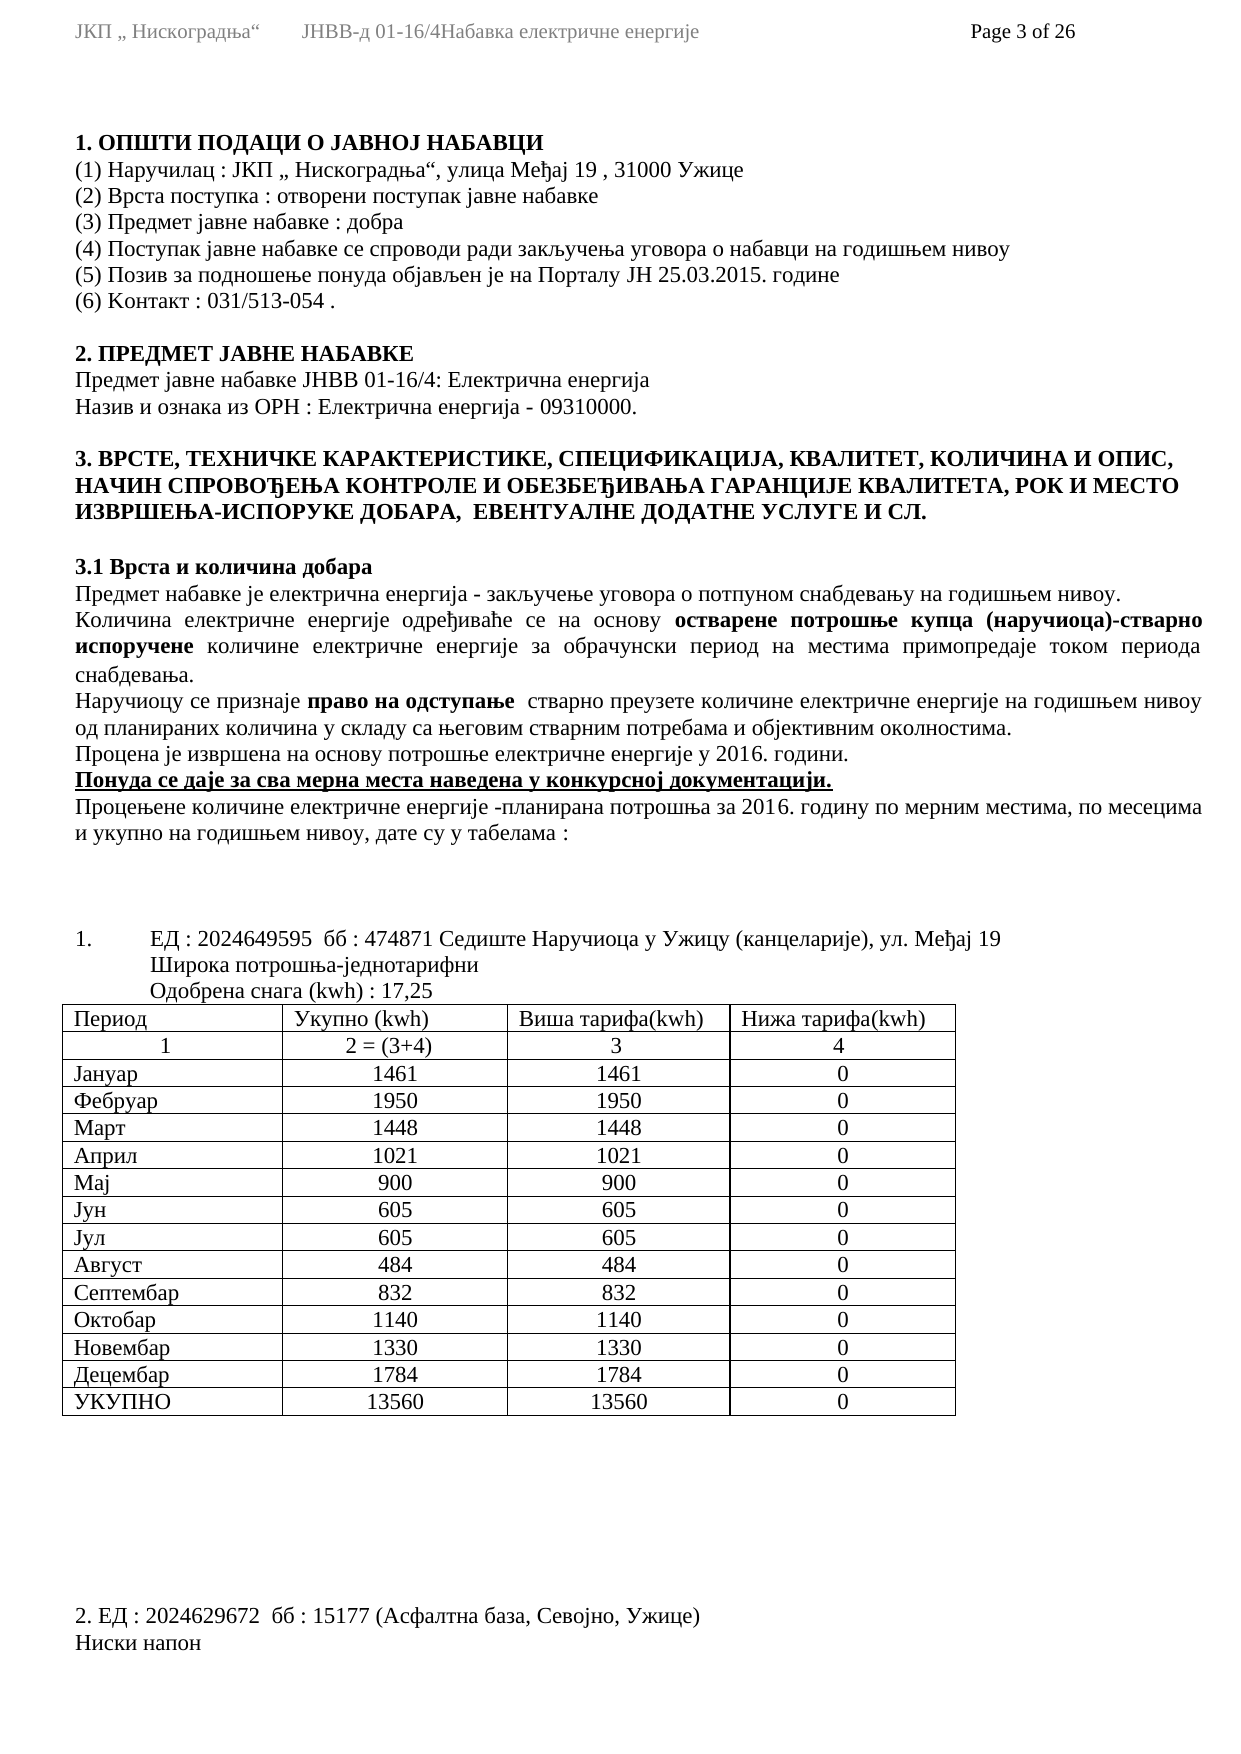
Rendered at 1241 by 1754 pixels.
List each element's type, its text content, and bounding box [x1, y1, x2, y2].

table_cell 0 [731, 1306, 955, 1332]
text (3) Предмет јавне набавке : добра [75, 208, 1203, 235]
text Широка потрошња-једнотарифни [150, 951, 1203, 977]
table_cell 0 [731, 1279, 955, 1305]
table_cell Јануар [63, 1060, 282, 1086]
table_cell 3 [508, 1032, 729, 1058]
text 3.1 Врста и количина добара [75, 553, 1203, 580]
table_cell Новембар [63, 1334, 282, 1360]
table_cell Март [63, 1114, 282, 1141]
table_cell 1021 [508, 1142, 729, 1168]
list Процена је извршена на основу потрошње електричне енергије у 2016. години. [75, 740, 1203, 767]
table_cell 1950 [283, 1087, 507, 1113]
table_cell Мај [63, 1169, 282, 1196]
table_header Виша тарифа(kwh) [508, 1005, 729, 1031]
table_cell 1784 [283, 1361, 507, 1387]
table_cell 1448 [283, 1114, 507, 1141]
table_cell 0 [731, 1251, 955, 1278]
list ЕД : 2024649595 бб : 474871 Седиште Наручиоца у Ужицу (канцеларије), ул. Међај 19 [75, 925, 1203, 951]
table_cell 0 [731, 1060, 955, 1086]
table_header Период [63, 1005, 282, 1031]
table_cell 0 [731, 1388, 955, 1415]
text Понуда се даје за сва мерна места наведена у конкурсној документацији. [75, 767, 1203, 793]
table_cell 0 [731, 1334, 955, 1360]
table_cell Фебруар [63, 1087, 282, 1113]
text (4) Поступак јавне набавке се спроводи ради закључења уговора о набавци на годишњем нивоу [75, 235, 1203, 261]
table_cell Октобар [63, 1306, 282, 1332]
table_cell Септембар [63, 1279, 282, 1305]
table_cell 0 [731, 1142, 955, 1168]
text (6) Kонтакт : 031/513-054 . [75, 287, 1203, 314]
table_cell 1461 [508, 1060, 729, 1086]
table_cell 484 [283, 1251, 507, 1278]
table_cell 1448 [508, 1114, 729, 1141]
table_cell 1330 [283, 1334, 507, 1360]
table_cell 1140 [283, 1306, 507, 1332]
text Предмет набавке је електрична енергија - закључење уговора о потпуном снабдевању на годишњем нивоу. [75, 580, 1203, 606]
text Предмет јавне набавке ЈНВВ 01-16/4: Електрична енергија [75, 366, 1203, 393]
table_cell Август [63, 1251, 282, 1278]
text (5) Позив за подношење понуда објављен је на Порталу ЈН 25.03.2015. године [75, 261, 1203, 287]
table_cell 1950 [508, 1087, 729, 1113]
table_cell Јун [63, 1197, 282, 1223]
table_cell 900 [508, 1169, 729, 1196]
table_cell 1021 [283, 1142, 507, 1168]
table_cell 0 [731, 1197, 955, 1223]
table_cell 0 [731, 1169, 955, 1196]
table_cell 0 [731, 1224, 955, 1250]
table_cell 484 [508, 1251, 729, 1278]
table_cell УКУПНО [63, 1388, 282, 1415]
text (2) Врста поступка : отворени поступак јавне набавке [75, 182, 1203, 208]
table_cell 605 [283, 1224, 507, 1250]
text 2. ПРЕДМЕТ ЈАВНЕ НАБАВКЕ [75, 340, 1203, 366]
text Количина електричне енергије одређиваће се на основу остварене потрошње купца (наручиоца)-стварно испоручене количине електричне енергије за обрачунски период на местима примопредаје током периода снабдевања. [75, 606, 1203, 687]
table_cell 2 = (3+4) [283, 1032, 507, 1058]
table_cell 832 [283, 1279, 507, 1305]
text Ниски напон [75, 1629, 1203, 1655]
text Одобрена снага (kwh) : 17,25 [75, 977, 1203, 1004]
text 3. ВРСТЕ, ТЕХНИЧКЕ КАРАКТЕРИСТИКЕ, СПЕЦИФИКАЦИЈА, КВАЛИТЕТ, КОЛИЧИНА И ОПИС, НАЧИН СПРОВОЂЕЊА КОНТРОЛЕ И ОБЕЗБЕЂИВАЊА ГАРАНЦИЈЕ КВАЛИТЕТА, РОК И МЕСТО ИЗВРШЕЊА-ИСПОРУКЕ ДОБАРА, ЕВЕНТУАЛНЕ ДОДАТНЕ УСЛУГЕ И СЛ. [75, 446, 1203, 524]
text 1. ОПШТИ ПОДАЦИ О ЈАВНОЈ НАБАВЦИ [75, 129, 1203, 156]
table_cell 1 [63, 1032, 282, 1058]
table_cell 1330 [508, 1334, 729, 1360]
table_header Нижа тарифа(kwh) [731, 1005, 955, 1031]
list Процењене количине електричне енергије -планирана потрошња за 2016. годину по мерним местима, по месецима и укупно на годишњем нивоу, дате су у табелама : [75, 793, 1203, 846]
table_cell 605 [508, 1197, 729, 1223]
table_cell 900 [283, 1169, 507, 1196]
table_cell 0 [731, 1361, 955, 1387]
table_header Укупно (kwh) [283, 1005, 507, 1031]
table_cell Јул [63, 1224, 282, 1250]
table_cell 13560 [283, 1388, 507, 1415]
list Наручиоцу се признаје право на одступање стварно преузете количине електричне енергије на годишњем нивоу од планираних количина у складу са његовим стварним потребама и објективним околностима. [75, 687, 1203, 740]
text Назив и ознака из ОРН : Електрична енергија - 09310000. [75, 393, 1203, 419]
table_cell 1461 [283, 1060, 507, 1086]
table_cell 13560 [508, 1388, 729, 1415]
table_cell 1784 [508, 1361, 729, 1387]
table_cell Април [63, 1142, 282, 1168]
text 2. ЕД : 2024629672 бб : 15177 (Асфалтна база, Севојно, Ужице) [75, 1603, 1203, 1629]
text (1) Наручилац : ЈКП „ Нискоградња“, улица Међај 19 , 31000 Ужице [75, 156, 1203, 182]
table_cell 832 [508, 1279, 729, 1305]
table_cell 605 [283, 1197, 507, 1223]
table_cell Децембар [63, 1361, 282, 1387]
table_cell 605 [508, 1224, 729, 1250]
table_cell 4 [731, 1032, 955, 1058]
table_cell 0 [731, 1087, 955, 1113]
table_cell 1140 [508, 1306, 729, 1332]
table_cell 0 [731, 1114, 955, 1141]
